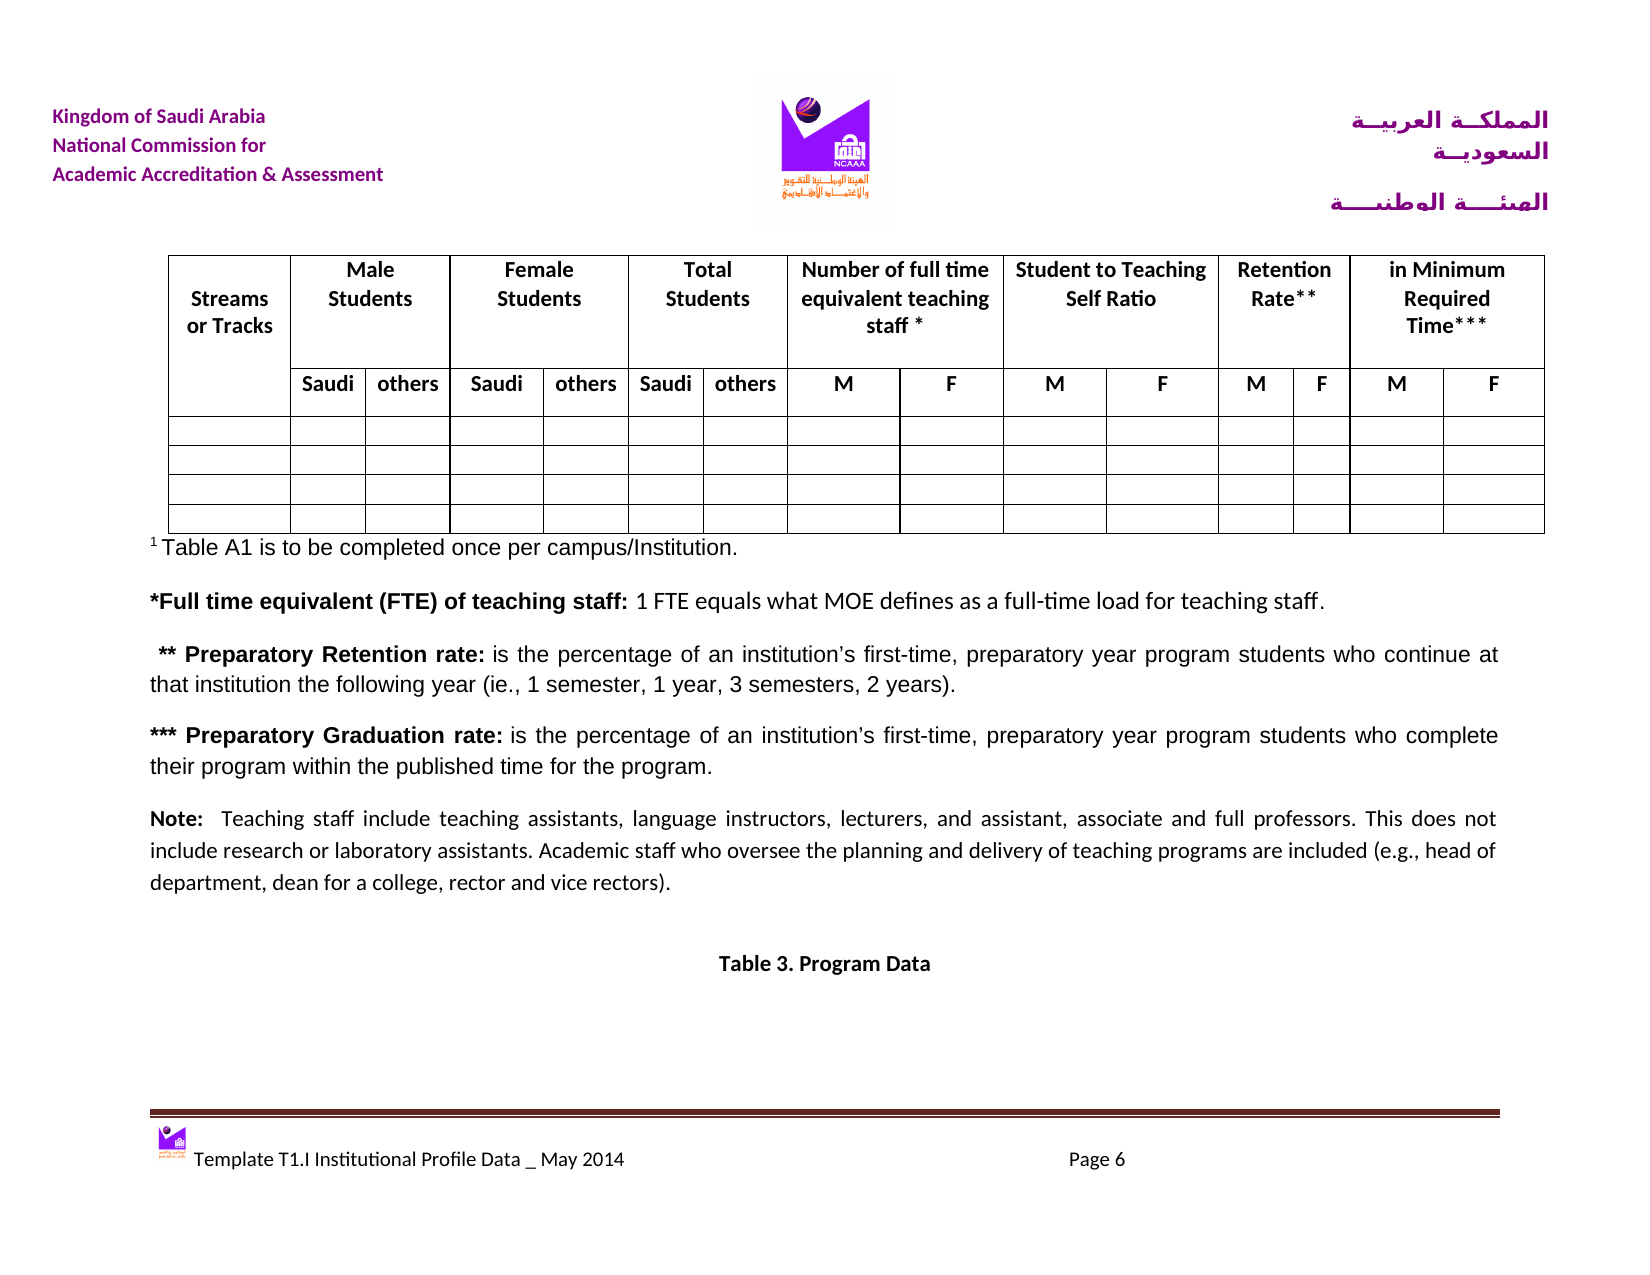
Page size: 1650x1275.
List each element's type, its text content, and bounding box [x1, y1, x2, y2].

table_cell [1351, 475, 1443, 504]
text 1 Table A1 is to be completed once per campus/Institution. [150, 534, 1500, 561]
table_cell [1294, 417, 1349, 445]
table_cell [1294, 505, 1349, 533]
table_cell [1219, 446, 1293, 474]
table_cell [366, 505, 449, 533]
table_cell F [901, 369, 1003, 416]
table_cell [1351, 417, 1443, 445]
table_header Retention Rate** [1219, 256, 1349, 368]
table_cell [169, 475, 290, 504]
table_cell [704, 446, 787, 474]
table_header Completion Rate in Minimum Required Time*** [1351, 256, 1544, 368]
text *** Preparatory Graduation rate: is the percentage of an institution’s first-time, preparatory year program students who complete their program within the published time for the program. [150, 722, 1500, 779]
table_cell [901, 505, 1003, 533]
table_cell [366, 446, 449, 474]
table_header Student to Teaching Self Ratio [1004, 256, 1218, 368]
table_cell [788, 417, 899, 445]
table_cell [629, 505, 703, 533]
table_cell [1004, 475, 1106, 504]
table_cell [1351, 446, 1443, 474]
table_cell Saudi [291, 369, 365, 416]
table_cell M [1004, 369, 1106, 416]
table_cell [1444, 505, 1544, 533]
table_cell M [1219, 369, 1293, 416]
table_cell [1219, 505, 1293, 533]
table_header Male Students [291, 256, 449, 368]
table_cell [169, 505, 290, 533]
table_cell [901, 417, 1003, 445]
table_cell Saudi [451, 369, 543, 416]
table_cell [451, 505, 543, 533]
table_cell [1107, 475, 1218, 504]
table_header Number of full time equivalent teaching staff * [788, 256, 1003, 368]
table_cell [1219, 417, 1293, 445]
text *Full time equivalent (FTE) of teaching staff: 1 FTE equals what MOE defines as a full-time load for teaching staff. [150, 585, 1500, 616]
table_cell [291, 505, 365, 533]
table_cell [1294, 475, 1349, 504]
table_cell F [1294, 369, 1349, 416]
table_cell [169, 417, 290, 445]
table_cell [366, 417, 449, 445]
table_cell [901, 475, 1003, 504]
table_header Total Students [629, 256, 787, 368]
table_cell [788, 446, 899, 474]
table_cell M [1351, 369, 1443, 416]
table_cell [1444, 475, 1544, 504]
table_cell [451, 417, 543, 445]
picture [150, 1120, 194, 1167]
table_cell [451, 446, 543, 474]
table_cell M [788, 369, 899, 416]
table_cell others [544, 369, 628, 416]
table_cell [1444, 417, 1544, 445]
table_cell Saudi [629, 369, 703, 416]
table_cell [1107, 417, 1218, 445]
table_cell [291, 417, 365, 445]
table_cell [1107, 446, 1218, 474]
table_cell [788, 505, 899, 533]
table_cell [901, 446, 1003, 474]
table_cell [1351, 505, 1443, 533]
table_cell [544, 475, 628, 504]
table_cell [1004, 446, 1106, 474]
table_cell F [1107, 369, 1218, 416]
table_cell [704, 475, 787, 504]
table_cell others [366, 369, 449, 416]
table_header Streams or Tracks [169, 256, 290, 416]
table_cell [704, 505, 787, 533]
table_cell [1107, 505, 1218, 533]
table_cell F [1444, 369, 1544, 416]
table_cell [291, 475, 365, 504]
table_cell [629, 475, 703, 504]
table_cell [451, 475, 543, 504]
text Table 3. Program Data [150, 949, 1500, 977]
table_cell [1004, 417, 1106, 445]
picture [753, 75, 897, 227]
table_cell [1444, 446, 1544, 474]
table_cell others [704, 369, 787, 416]
table_cell [1219, 475, 1293, 504]
table_cell [544, 505, 628, 533]
table_cell [629, 417, 703, 445]
table_cell [1294, 446, 1349, 474]
table_header Female Students [451, 256, 628, 368]
table_cell [291, 446, 365, 474]
table_cell [629, 446, 703, 474]
text Note: Teaching staff include teaching assistants, language instructors, lecturers, and assistant, associate and full professors. This does not include research or laboratory assistants. Academic staff who oversee the planning and delivery of teaching programs are included (e.g., head of department, dean for a college, rector and vice rectors). [150, 804, 1500, 896]
table_cell [1004, 505, 1106, 533]
table_cell [704, 417, 787, 445]
table_cell [544, 417, 628, 445]
table_cell [788, 475, 899, 504]
text ** Preparatory Retention rate: is the percentage of an institution’s first-time, preparatory year program students who continue at that institution the following year (ie., 1 semester, 1 year, 3 semesters, 2 years). [150, 641, 1500, 698]
table_cell [366, 475, 449, 504]
table_cell [169, 446, 290, 474]
table_cell [544, 446, 628, 474]
